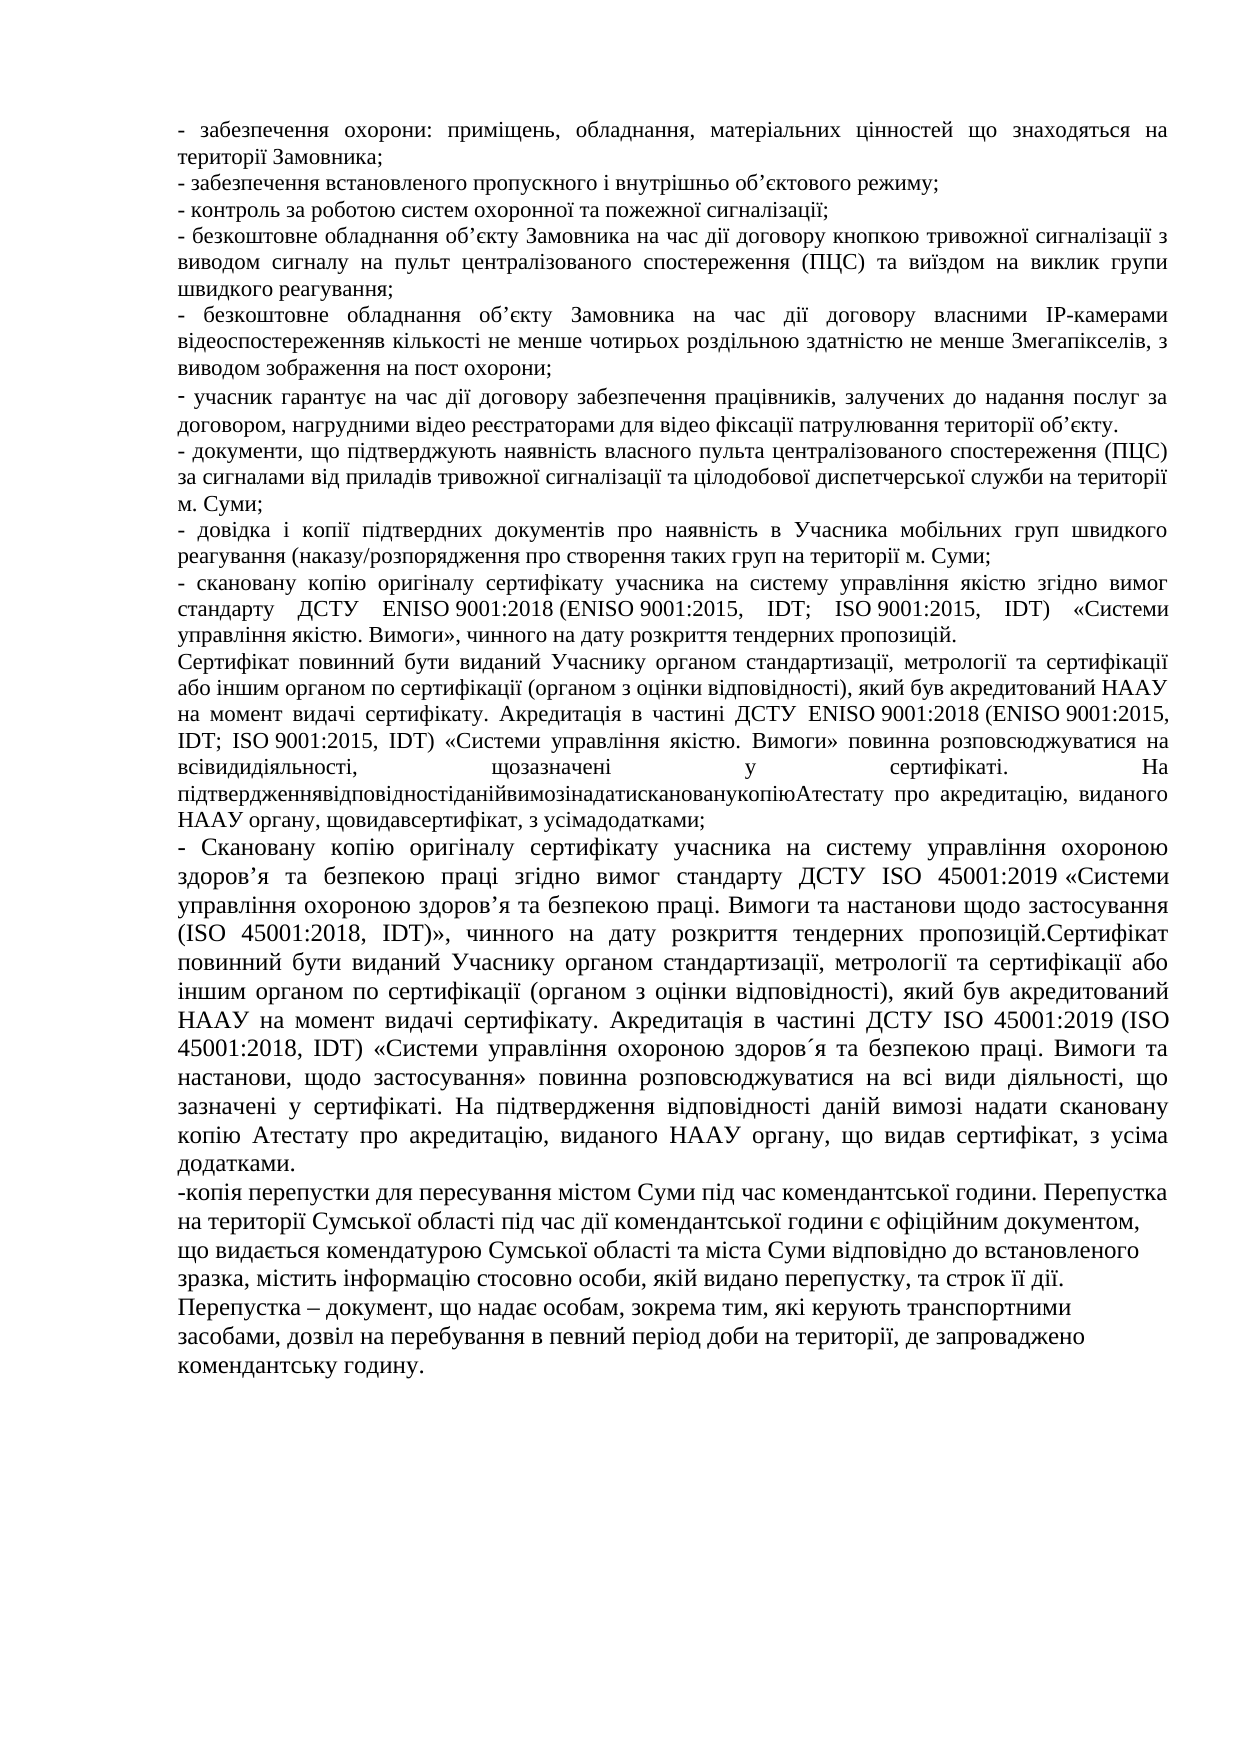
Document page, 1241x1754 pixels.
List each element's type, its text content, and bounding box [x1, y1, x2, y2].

text - безкоштовне обладнання об’єкту Замовника на час дії договору кнопкою тривожної сигналізації з виводом сигналу на пульт централізованого спостереження (ПЦС) та виїздом на виклик групи швидкого реагування; [177, 222, 1169, 301]
text - Скановану копію оригіналу сертифікату учасника на систему управління охороною здоров’я та безпекою праці згідно вимог стандарту ДСТУ ISO 45001:2019 «Системи управління охороною здоров’я та безпекою праці. Вимоги та настанови щодо застосування (ISO 45001:2018, IDT)», чинного на дату розкриття тендерних пропозицій.Сертифікат повинний бути виданий Учаснику органом стандартизації, метрології та сертифікації або іншим органом по сертифікації (органом з оцінки відповідності), який був акредитований НААУ на момент видачі сертифікату. Акредитація в частині ДСТУ ISO 45001:2019 (ISO 45001:2018, IDT) «Системи управління охороною здоров´я та безпекою праці. Вимоги та настанови, щодо застосування» повинна розповсюджуватися на всі види діяльності, що зазначені у сертифікаті. На підтвердження відповідності даній вимозі надати скановану копію Атестату про акредитацію, виданого НААУ органу, що видав сертифікат, з усіма додатками. [177, 832, 1169, 1177]
text - документи, що підтверджують наявність власного пульта централізованого спостереження (ПЦС) за сигналами від приладів тривожної сигналізації та цілодобової диспетчерської служби на території м. Суми; [177, 437, 1169, 516]
text - учасник гарантує на час дії договору забезпечення працівників, залучених до надання послуг за договором, нагрудними відео реєстраторами для відео фіксації патрулювання території об’єкту. [177, 380, 1169, 437]
text -копія перепустки для пересування містом Суми під час комендантської години. Перепустка на території Сумської області під час дії комендантської години є офіційним документом, що видається комендатурою Сумської області та міста Суми відповідно до встановленого зразка, містить інформацію стосовно особи, якій видано перепустку, та строк її дії. Перепустка – документ, що надає особам, зокрема тим, які керують транспортними засобами, дозвіл на перебування в певний період доби на території, де запроваджено комендантську годину. [177, 1177, 1169, 1378]
text - безкоштовне обладнання об’єкту Замовника на час дії договору власними IP-камерами відеоспостереженняв кількості не менше чотирьох роздільною здатністю не менше 3мегапікселів, з виводом зображення на пост охорони; [177, 301, 1169, 380]
text - забезпечення охорони: приміщень, обладнання, матеріальних цінностей що знаходяться на території Замовника; [177, 117, 1169, 169]
text - контроль за роботою систем охоронної та пожежної сигналізації; [177, 196, 1169, 222]
text - забезпечення встановленого пропускного і внутрішньо об’єктового режиму; [177, 169, 1169, 196]
text - скановану копію оригіналу сертифікату учасника на систему управління якістю згідно вимог стандарту ДСТУ ENISO 9001:2018 (ENISO 9001:2015, IDT; ISO 9001:2015, IDT) «Системи управління якістю. Вимоги», чинного на дату розкриття тендерних пропозицій. [177, 569, 1169, 648]
text Сертифікат повинний бути виданий Учаснику органом стандартизації, метрології та сертифікації або іншим органом по сертифікації (органом з оцінки відповідності), який був акредитований НААУ на момент видачі сертифікату. Акредитація в частині ДСТУ ENISO 9001:2018 (ENISO 9001:2015, IDT; ISO 9001:2015, IDT) «Системи управління якістю. Вимоги» повинна розповсюджуватися на всівидидіяльності, щозазначені у сертифікаті. На підтвердженнявідповідностіданійвимозінадатисканованукопіюАтестату про акредитацію, виданого НААУ органу, щовидавсертифікат, з усімадодатками; [177, 648, 1169, 832]
text - довідка і копії підтвердних документів про наявність в Учасника мобільних груп швидкого реагування (наказу/розпорядження про створення таких груп на території м. Суми; [177, 516, 1169, 569]
